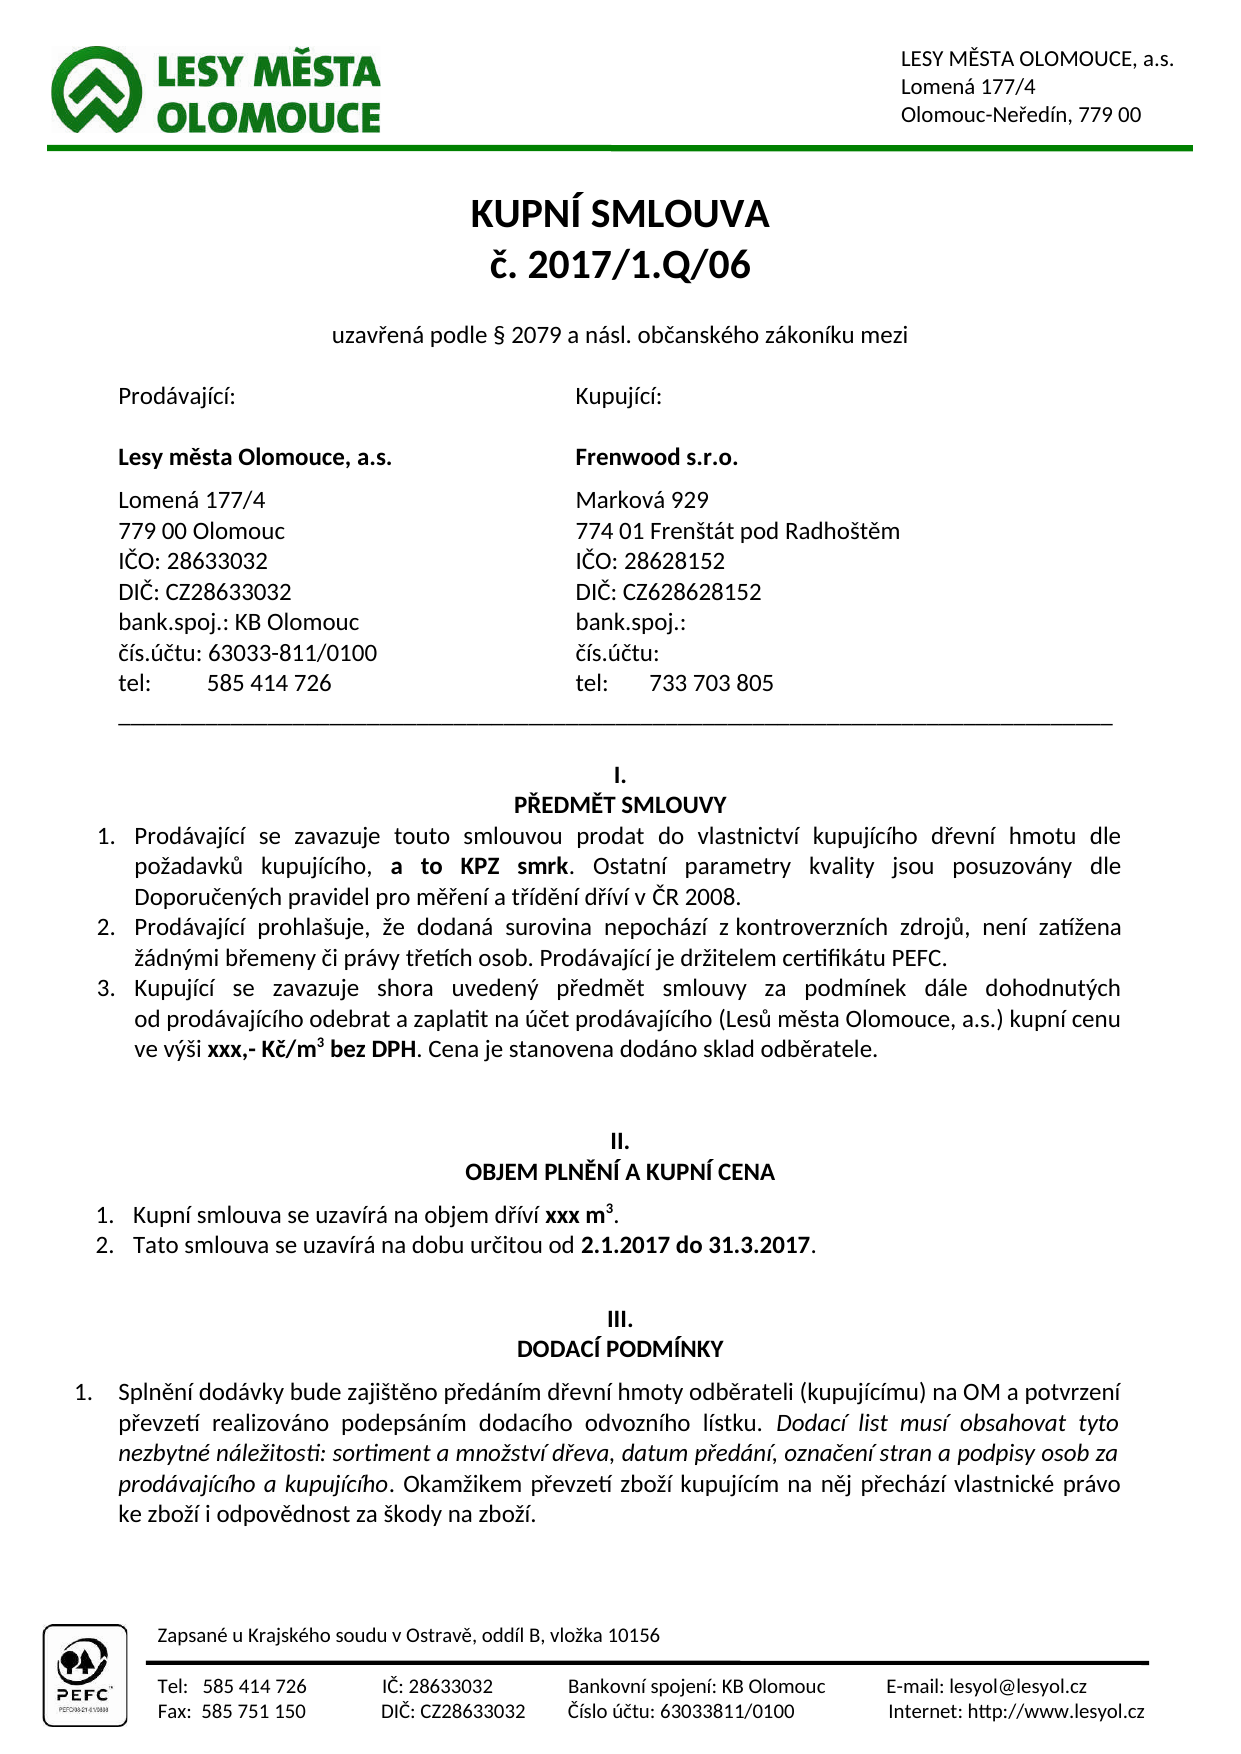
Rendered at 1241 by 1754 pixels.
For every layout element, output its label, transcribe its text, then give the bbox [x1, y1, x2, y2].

text DODACÍ PODMÍNKY [118, 1333, 1122, 1364]
text ________________________________________________________________________________ [118, 698, 1122, 728]
list Kupní smlouva se uzavírá na objem dříví xxx m3. [95, 1199, 1122, 1229]
text čís.účtu: 63033-811/0100 čís.účtu: [118, 637, 1181, 667]
picture [42, 1624, 128, 1727]
text II. [118, 1125, 1122, 1156]
text uzavřená podle § 2079 a násl. občanského zákoníku mezi [59, 319, 1181, 350]
text tel: 585 414 726 tel: 733 703 805 [118, 667, 1181, 698]
text OBJEM PLNĚNÍ A KUPNÍ CENA [118, 1156, 1122, 1186]
text I. [118, 759, 1122, 789]
text Lomená 177/4 Marková 929 [118, 484, 1181, 515]
list Prodávající se zavazuje touto smlouvou prodat do vlastnictví kupujícího dřevní hmotu dle požadavků kupujícího, a to KPZ smrk. Ostatní parametry kvality jsou posuzovány dle Doporučených pravidel pro měření a třídění dříví v ČR 2008. [97, 820, 1122, 912]
list Kupující se zavazuje shora uvedený předmět smlouvy za podmínek dále dohodnutých od prodávajícího odebrat a zaplatit na účet prodávajícího (Lesů města Olomouce, a.s.) kupní cenu ve výši xxx,- Kč/m3 bez DPH. Cena je stanovena dodáno sklad odběratele. [97, 973, 1122, 1064]
text 779 00 Olomouc 774 01 Frenštát pod Radhoštěm [118, 515, 1181, 545]
text KUPNÍ SMLOUVA [59, 187, 1181, 238]
list Tato smlouva se uzavírá na dobu určitou od 2.1.2017 do 31.3.2017. [95, 1229, 1122, 1260]
text IČO: 28633032 IČO: 28628152 [118, 545, 1181, 576]
text PŘEDMĚT SMLOUVY [118, 789, 1122, 820]
list Prodávající prohlašuje, že dodaná surovina nepochází z kontroverzních zdrojů, není zatížena žádnými břemeny či právy třetích osob. Prodávající je držitelem certifikátu PEFC. [97, 912, 1122, 973]
picture [51, 46, 381, 133]
text č. 2017/1.Q/06 [59, 238, 1181, 289]
text bank.spoj.: KB Olomouc bank.spoj.: [118, 606, 1181, 637]
text Prodávající: Kupující: [118, 380, 1122, 411]
list Splnění dodávky bude zajištěno předáním dřevní hmoty odběrateli (kupujícímu) na OM a potvrzení převzetí realizováno podepsáním dodacího odvozního lístku. Dodací list musí obsahovat tyto nezbytné náležitosti: sortiment a množství dřeva, datum předání, označení stran a podpisy osob za prodávajícího a kupujícího. Okamžikem převzetí zboží kupujícím na něj přechází vlastnické právo ke zboží i odpovědnost za škody na zboží. [74, 1376, 1122, 1529]
text DIČ: CZ28633032 DIČ: CZ628628152 [118, 576, 1181, 606]
text III. [118, 1303, 1122, 1333]
text Lesy města Olomouce, a.s. Frenwood s.r.o. [118, 441, 1181, 472]
